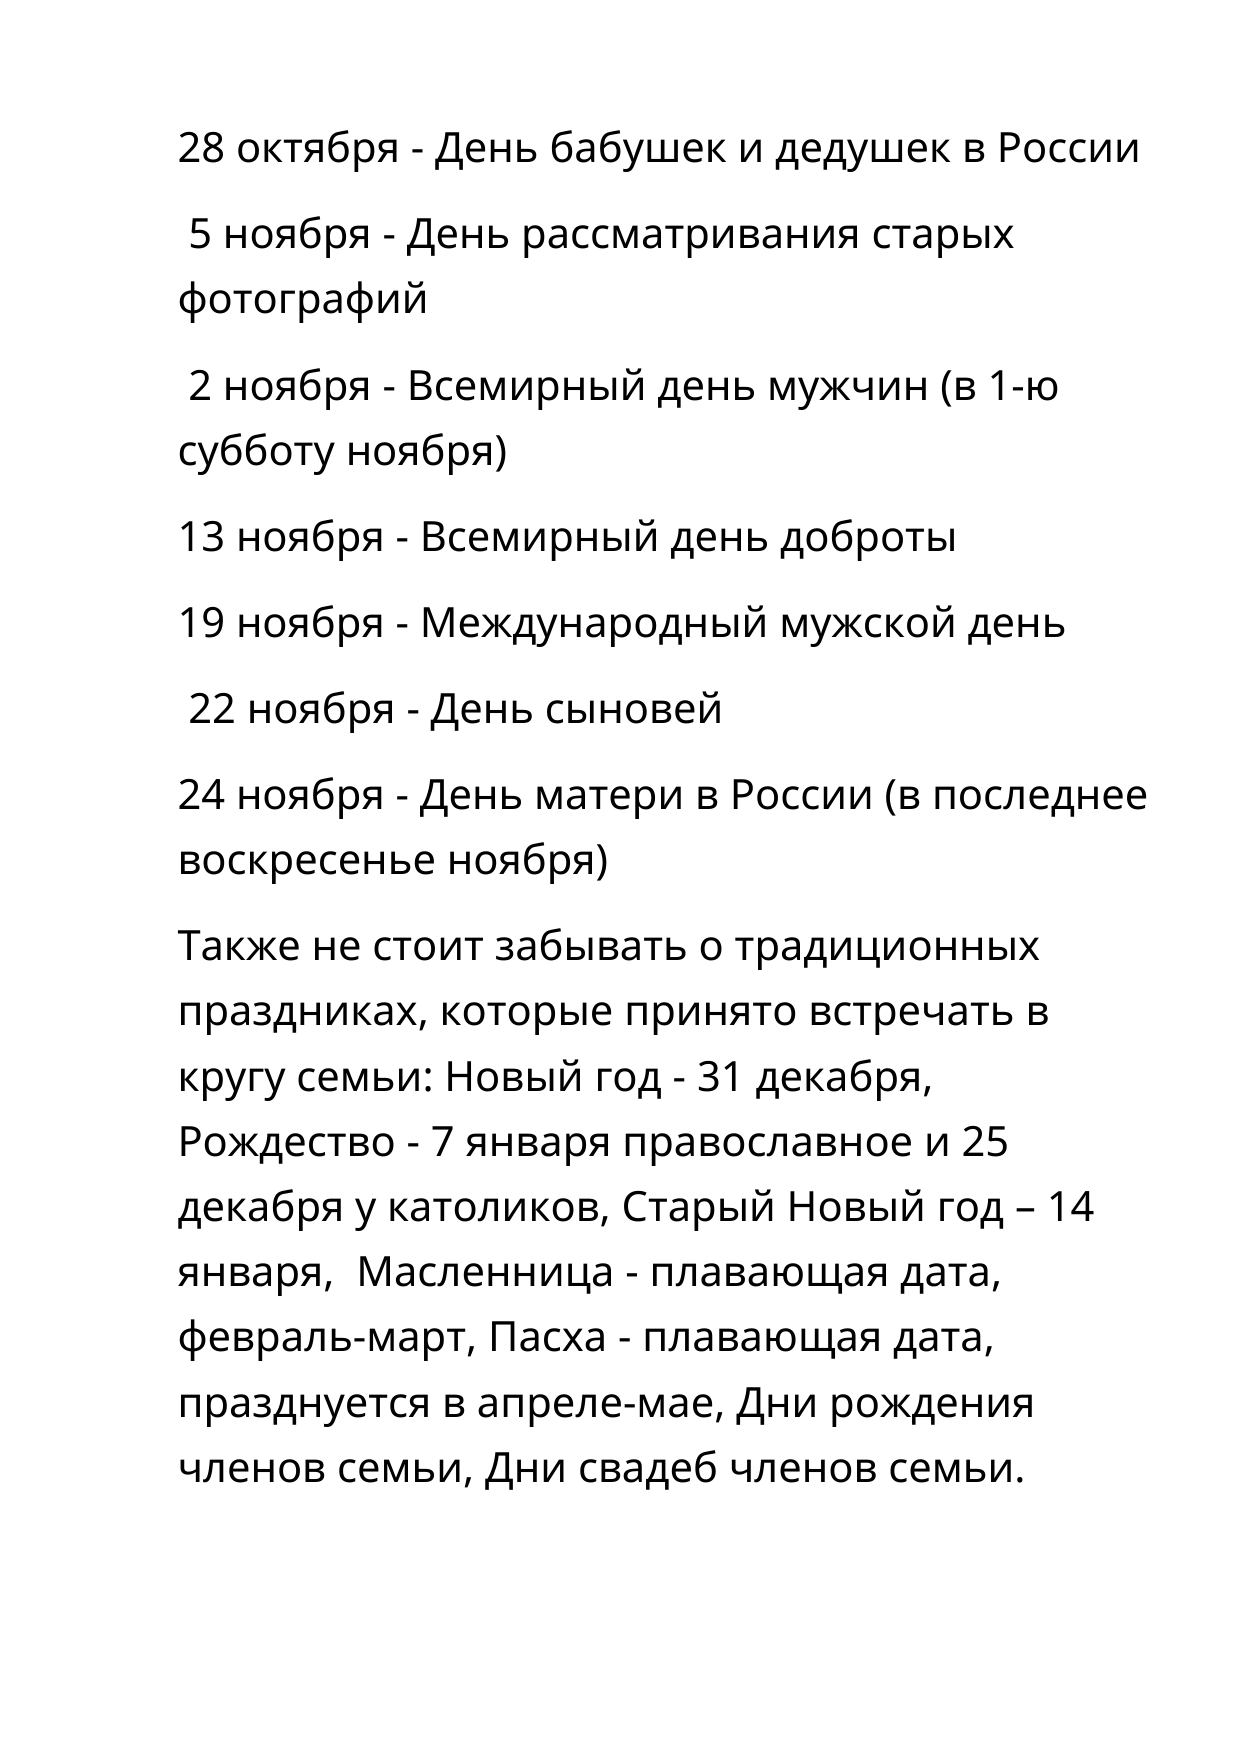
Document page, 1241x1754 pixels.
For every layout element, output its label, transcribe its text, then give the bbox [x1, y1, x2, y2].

text 5 ноября - День рассматривания старых фотографий [177, 204, 1152, 326]
text 24 ноября - День матери в России (в последнее воскресенье ноября) [177, 765, 1152, 887]
text 19 ноября - Международный мужской день [177, 593, 1152, 649]
text 22 ноября - День сыновей [177, 679, 1152, 736]
text 28 октября - День бабушек и дедушек в России [177, 118, 1152, 175]
text 2 ноября - Всемирный день мужчин (в 1-ю субботу ноября) [177, 355, 1152, 477]
text Также не стоит забывать о традиционных праздниках, которые принято встречать в кругу семьи: Новый год - 31 декабря, Рождество - 7 января православное и 25 декабря у католиков, Старый Новый год – 14 января, Масленница - плавающая дата, февраль-март, Пасха - плавающая дата, празднуется в апреле-мае, Дни рождения членов семьи, Дни свадеб членов семьи. [177, 916, 1152, 1494]
text 13 ноября - Всемирный день доброты [177, 507, 1152, 563]
